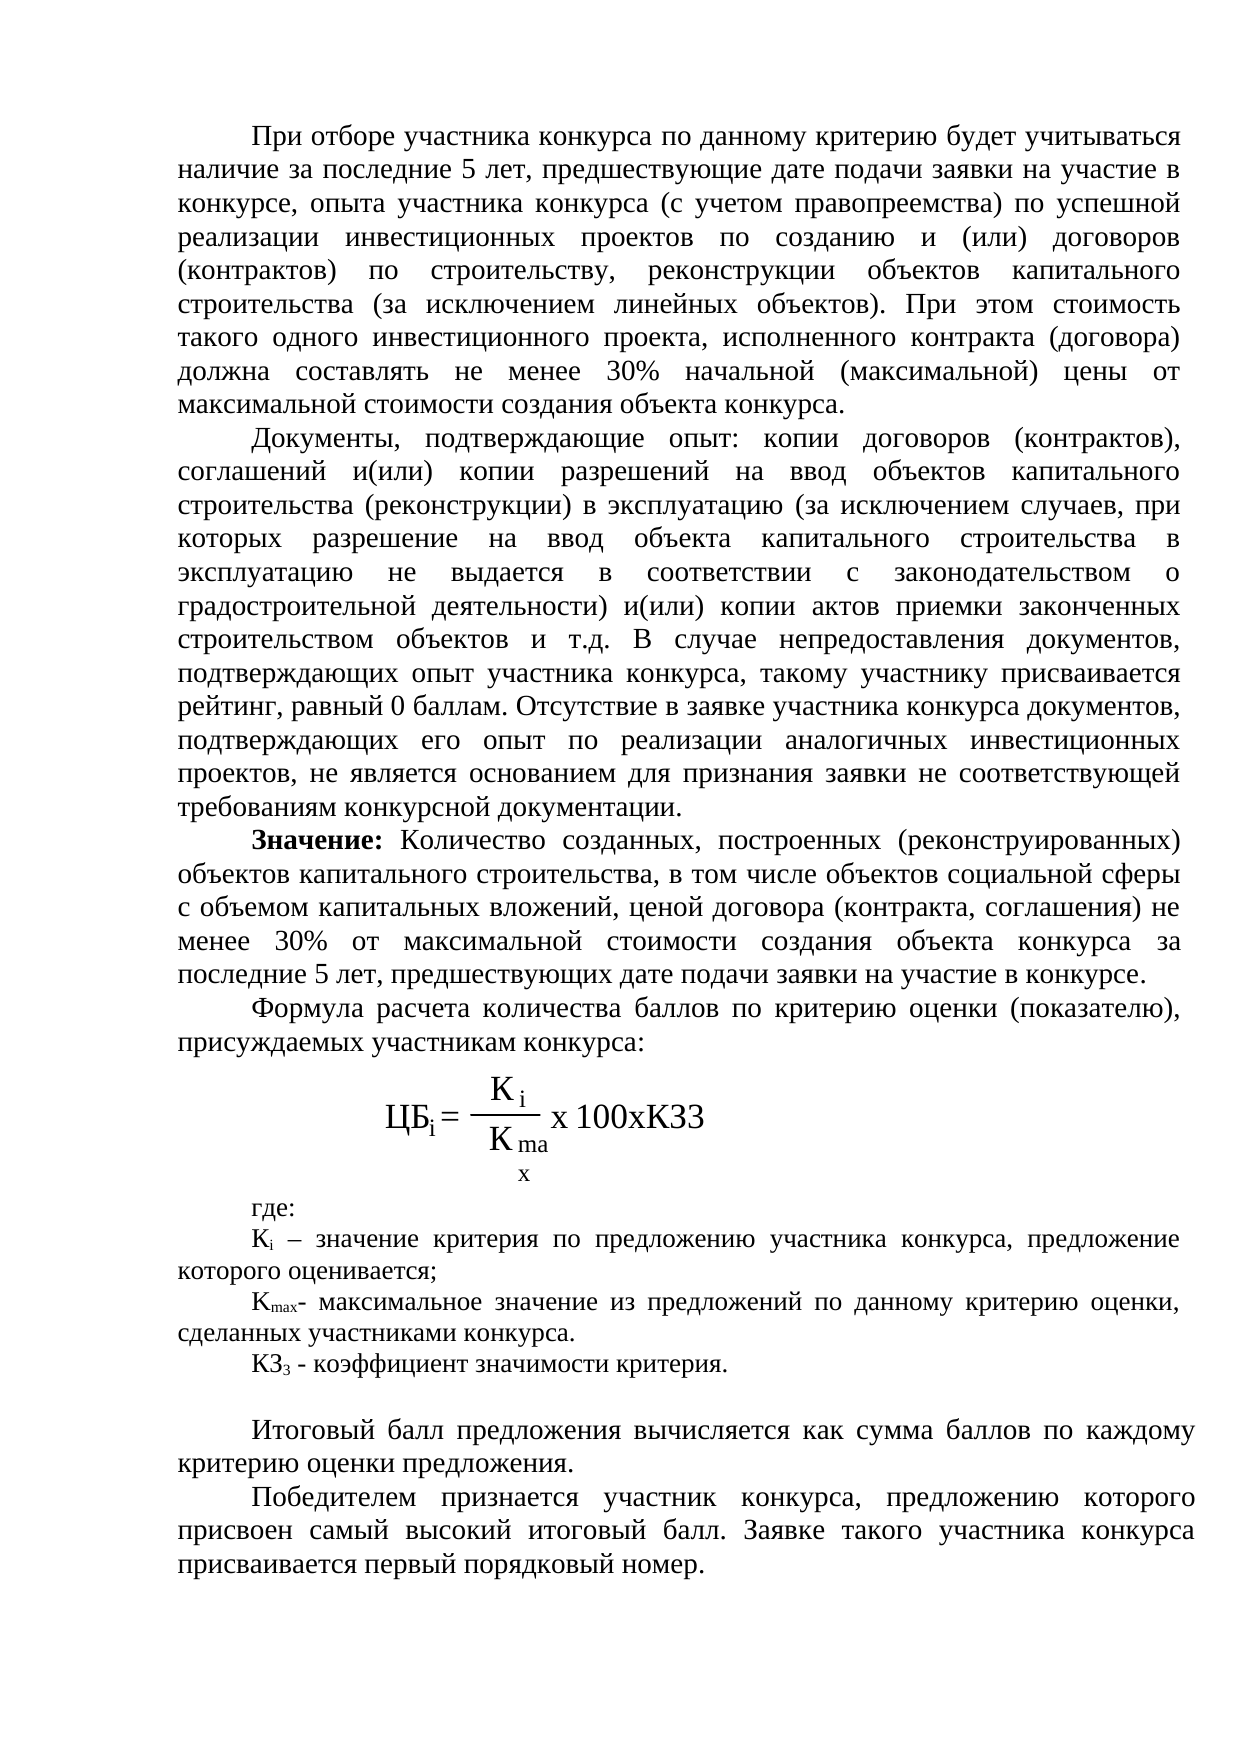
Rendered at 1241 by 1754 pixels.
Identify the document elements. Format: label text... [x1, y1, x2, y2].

text Документы, подтверждающие опыт: копии договоров (контрактов), соглашений и(или) копии разрешений на ввод объектов капитального строительства (реконструкции) в эксплуатацию (за исключением случаев, при которых разрешение на ввод объекта капитального строительства в эксплуатацию не выдается в соответствии с законодательством о градостроительной деятельности) и(или) копии актов приемки законченных строительством объектов и т.д. В случае непредоставления документов, подтверждающих опыт участника конкурса, такому участнику присваивается рейтинг, равный 0 баллам. Отсутствие в заявке участника конкурса документов, подтверждающих его опыт по реализации аналогичных инвестиционных проектов, не является основанием для признания заявки не соответствующей требованиям конкурсной документации. [177, 420, 1181, 822]
text Победителем признается участник конкурса, предложению которого присвоен самый высокий итоговый балл. Заявке такого участника конкурса присваивается первый порядковый номер. [177, 1479, 1196, 1579]
text где: [177, 1191, 1181, 1223]
text КЗ3 - коэффициент значимости критерия. [177, 1347, 1181, 1378]
text При отборе участника конкурса по данному критерию будет учитываться наличие за последние 5 лет, предшествующие дате подачи заявки на участие в конкурсе, опыта участника конкурса (с учетом правопреемства) по успешной реализации инвестиционных проектов по созданию и (или) договоров (контрактов) по строительству, реконструкции объектов капитального строительства (за исключением линейных объектов). При этом стоимость такого одного инвестиционного проекта, исполненного контракта (договора) должна составлять не менее 30% начальной (максимальной) цены от максимальной стоимости создания объекта конкурса. [177, 118, 1181, 420]
text Кi – значение критерия по предложению участника конкурса, предложение которого оценивается; [177, 1223, 1181, 1285]
text Итоговый балл предложения вычисляется как сумма баллов по каждому критерию оценки предложения. [177, 1412, 1196, 1479]
text Значение: Количество созданных, построенных (реконструированных) объектов капитального строительства, в том числе объектов социальной сферы с объемом капитальных вложений, ценой договора (контракта, соглашения) не менее 30% от максимальной стоимости создания объекта конкурса за последние 5 лет, предшествующих дате подачи заявки на участие в конкурсе. [177, 822, 1181, 990]
text Формула расчета количества баллов по критерию оценки (показателю), присуждаемых участникам конкурса: [177, 990, 1181, 1057]
text Kmax- максимальное значение из предложений по данному критерию оценки, сделанных участниками конкурса. [177, 1285, 1181, 1347]
